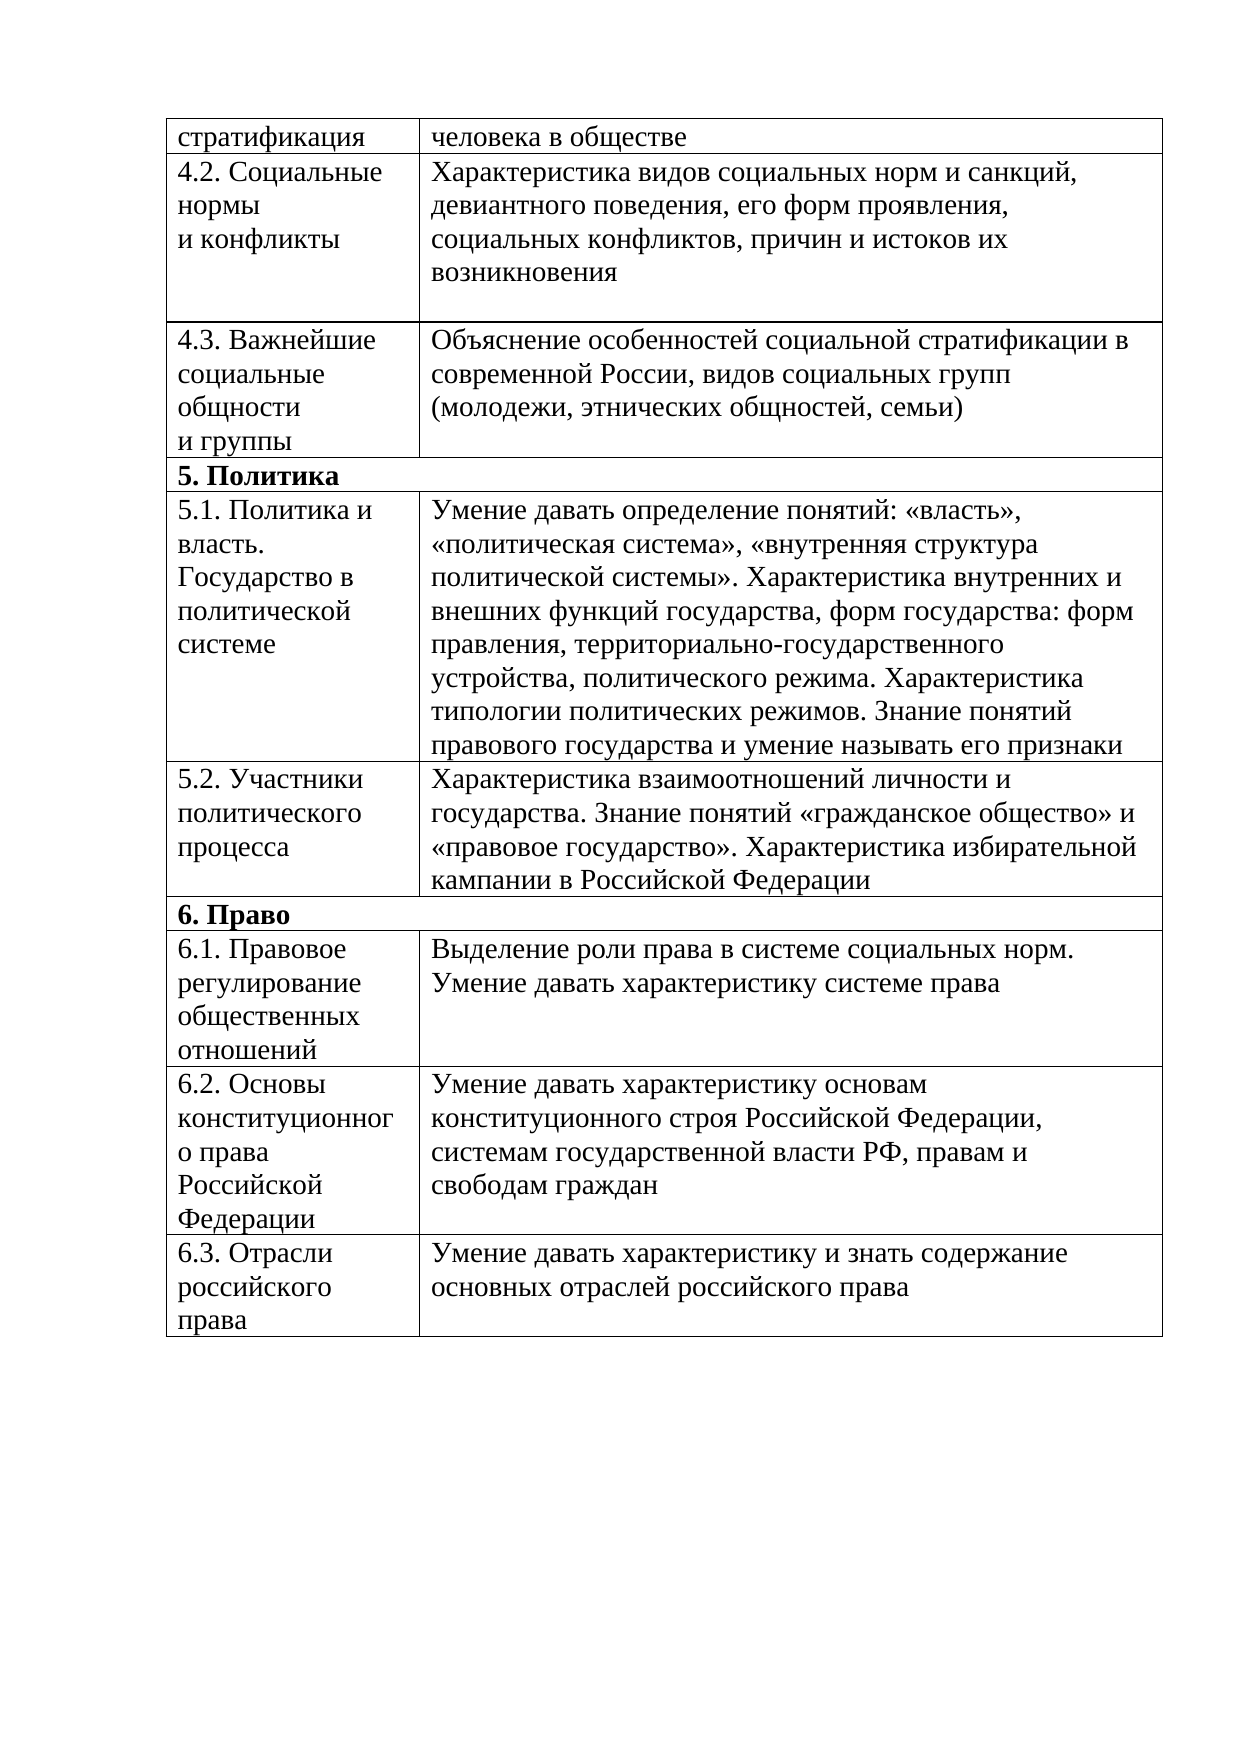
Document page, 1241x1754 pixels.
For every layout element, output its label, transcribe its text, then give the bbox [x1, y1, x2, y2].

table_cell Характеристика видов социальных норм и санкций, девиантного поведения, его форм проявления, социальных конфликтов, причин и истоков их возникновения [420, 154, 1162, 321]
table_cell 5.1. Политика и власть. Государство в политической системе [167, 492, 419, 761]
table_cell Умение давать характеристику основам конституционного строя Российской Федерации, системам государственной власти РФ, правам и свободам граждан [420, 1067, 1162, 1234]
table_cell 5.2. Участники политического процесса [167, 762, 419, 896]
table_cell Характеристика взаимоотношений личности и государства. Знание понятий «гражданское общество» и «правовое государство». Характеристика избирательной кампании в Российской Федерации [420, 762, 1162, 896]
table_cell Выделение роли права в системе социальных норм. Умение давать характеристику системе права [420, 931, 1162, 1066]
table_cell 6. Право [167, 897, 1162, 930]
table_cell 6.2. Основы конституционного права Российской Федерации [167, 1067, 419, 1234]
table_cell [420, 119, 1162, 153]
table_cell 6.3. Отрасли российского права [167, 1235, 419, 1336]
table_cell 5. Политика [167, 458, 1162, 491]
table_cell Умение давать определение понятий: «власть», «политическая система», «внутренняя структура политической системы». Характеристика внутренних и внешних функций государства, форм государства: форм правления, территориально-государственного устройства, политического режима. Характеристика типологии политических режимов. Знание понятий правового государства и умение называть его признаки [420, 492, 1162, 761]
table_cell Объяснение особенностей социальной стратификации в современной России, видов социальных групп (молодежи, этнических общностей, семьи) [420, 323, 1162, 457]
table_cell 6.1. Правовое регулирование общественных отношений [167, 931, 419, 1066]
table_cell 4.2. Социальные нормы и конфликты [167, 154, 419, 321]
table_cell 4.3. Важнейшие социальные общности и группы [167, 323, 419, 457]
table_cell Умение давать характеристику и знать содержание основных отраслей российского права [420, 1235, 1162, 1336]
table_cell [167, 119, 419, 153]
